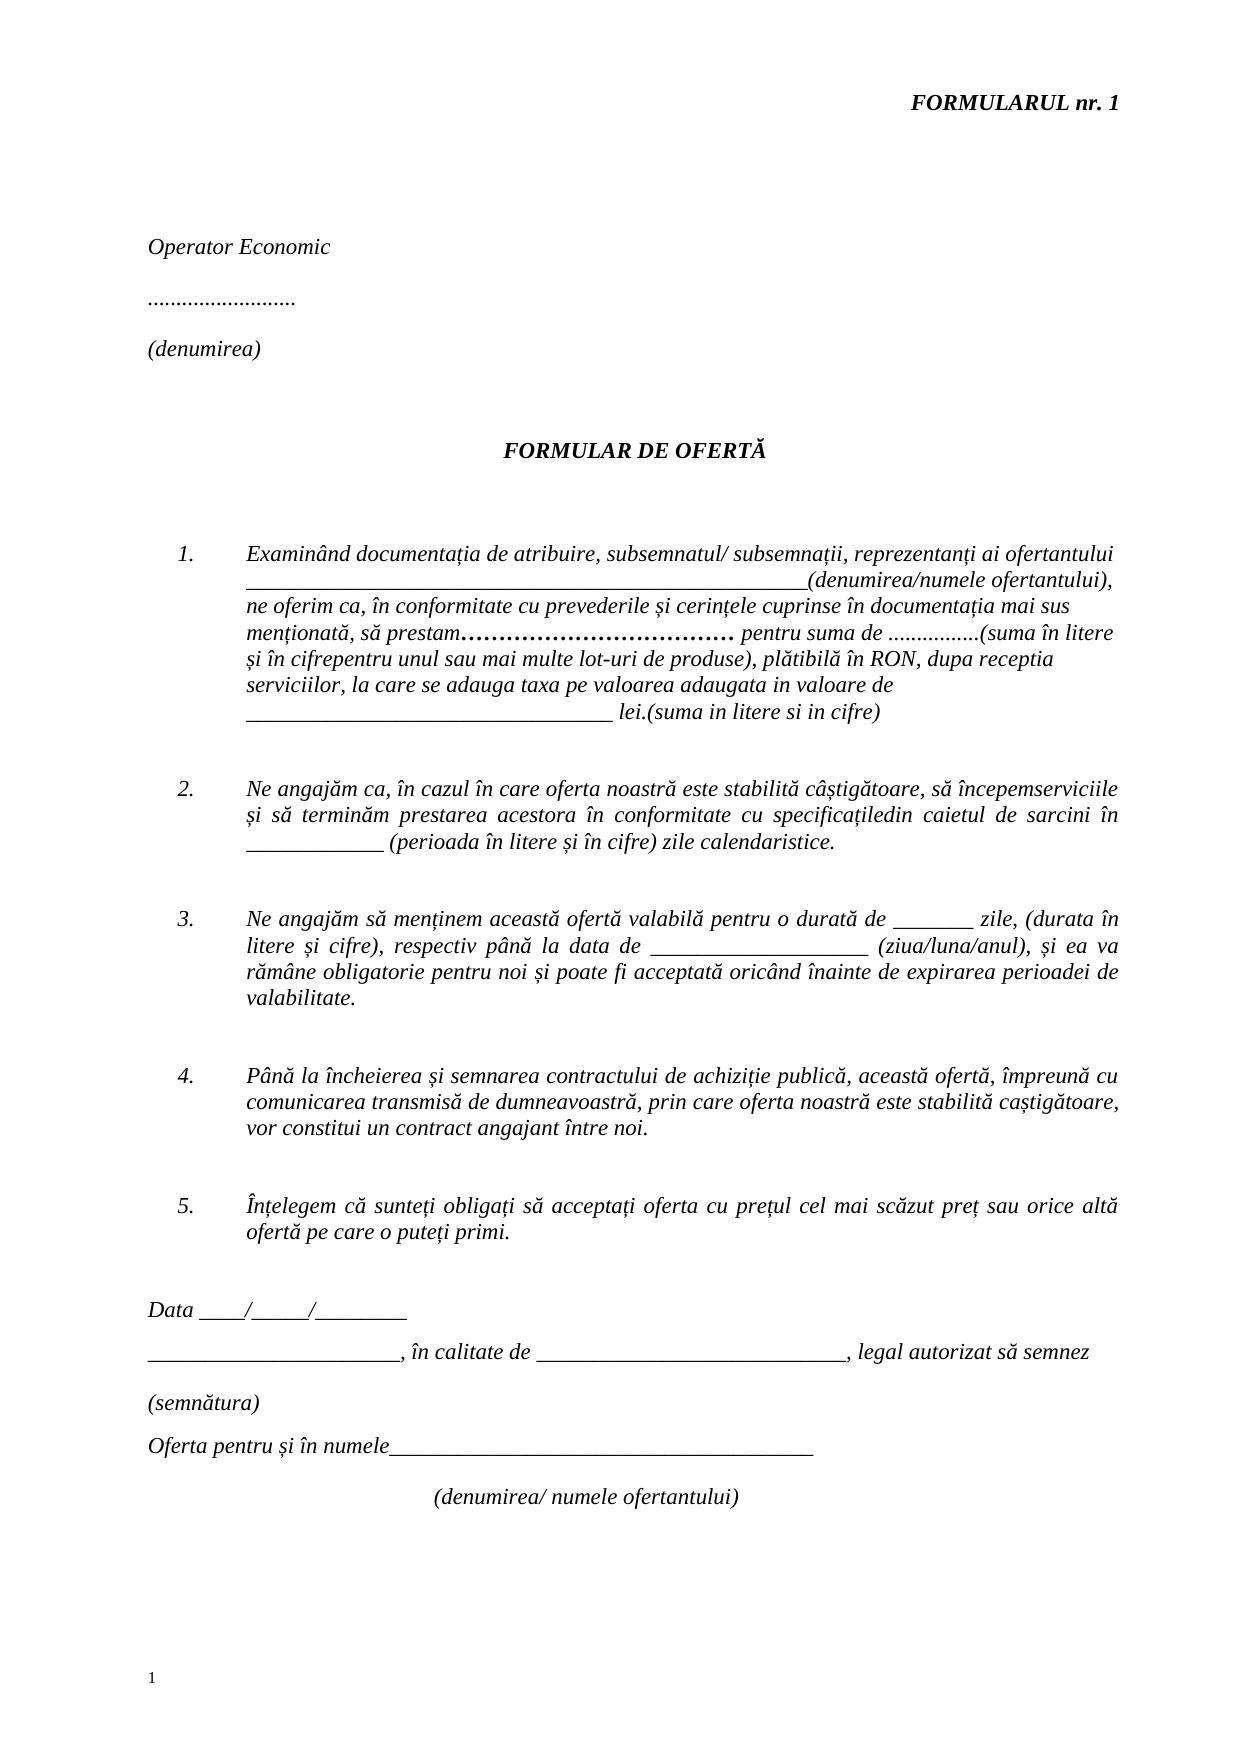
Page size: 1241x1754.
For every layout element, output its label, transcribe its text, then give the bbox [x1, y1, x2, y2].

text ______________________, în calitate de ___________________________, legal autorizat să semnez [148, 1338, 1122, 1365]
text .......................... [148, 284, 1122, 311]
text Data ____/_____/________ [148, 1296, 1122, 1322]
text FORMULAR DE OFERTĂ [148, 438, 1122, 464]
list Ne angajăm să menținem această ofertă valabilă pentru o durată de _______ zile, (durata în litere și cifre), respectiv până la data de ___________________ (ziua/luna/anul), și ea va rămâne obligatorie pentru noi și poate fi acceptată oricând înainte de expirarea perioadei de valabilitate. [177, 905, 1122, 1011]
list Examinând documentația de atribuire, subsemnatul/ subsemnații, reprezentanți ai ofertantului _________________________________________________(denumirea/numele ofertantului), ne oferim ca, în conformitate cu prevederile și cerințele cuprinse în documentația mai sus menționată, să prestam……………………………… pentru suma de ................(suma în litere și în cifrepentru unul sau mai multe lot-uri de produse), plătibilă în RON, dupa receptia serviciilor, la care se adauga taxa pe valoarea adaugata in valoare de ________________________________ lei.(suma in litere si in cifre) [177, 540, 1122, 724]
text FORMULARUL nr. 1 [148, 89, 1122, 115]
text (denumirea/ numele ofertantului) [148, 1483, 1122, 1509]
text (denumirea) [148, 336, 1122, 362]
list Înțelegem că sunteți obligați să acceptați oferta cu prețul cel mai scăzut preț sau orice altă ofertă pe care o puteți primi. [177, 1192, 1122, 1244]
list Până la încheierea și semnarea contractului de achiziție publică, această ofertă, împreună cu comunicarea transmisă de dumneavoastră, prin care oferta noastră este stabilită caștigătoare, vor constitui un contract angajant între noi. [177, 1062, 1122, 1141]
text Operator Economic [148, 233, 1122, 260]
text (semnătura) [148, 1389, 1122, 1416]
list Ne angajăm ca, în cazul în care oferta noastră este stabilită câștigătoare, să începemserviciile și să terminăm prestarea acestora în conformitate cu specificațiledin caietul de sarcini în ____________ (perioada în litere și în cifre) zile calendaristice. [177, 775, 1122, 854]
text Oferta pentru și în numele_____________________________________ [148, 1432, 1122, 1458]
